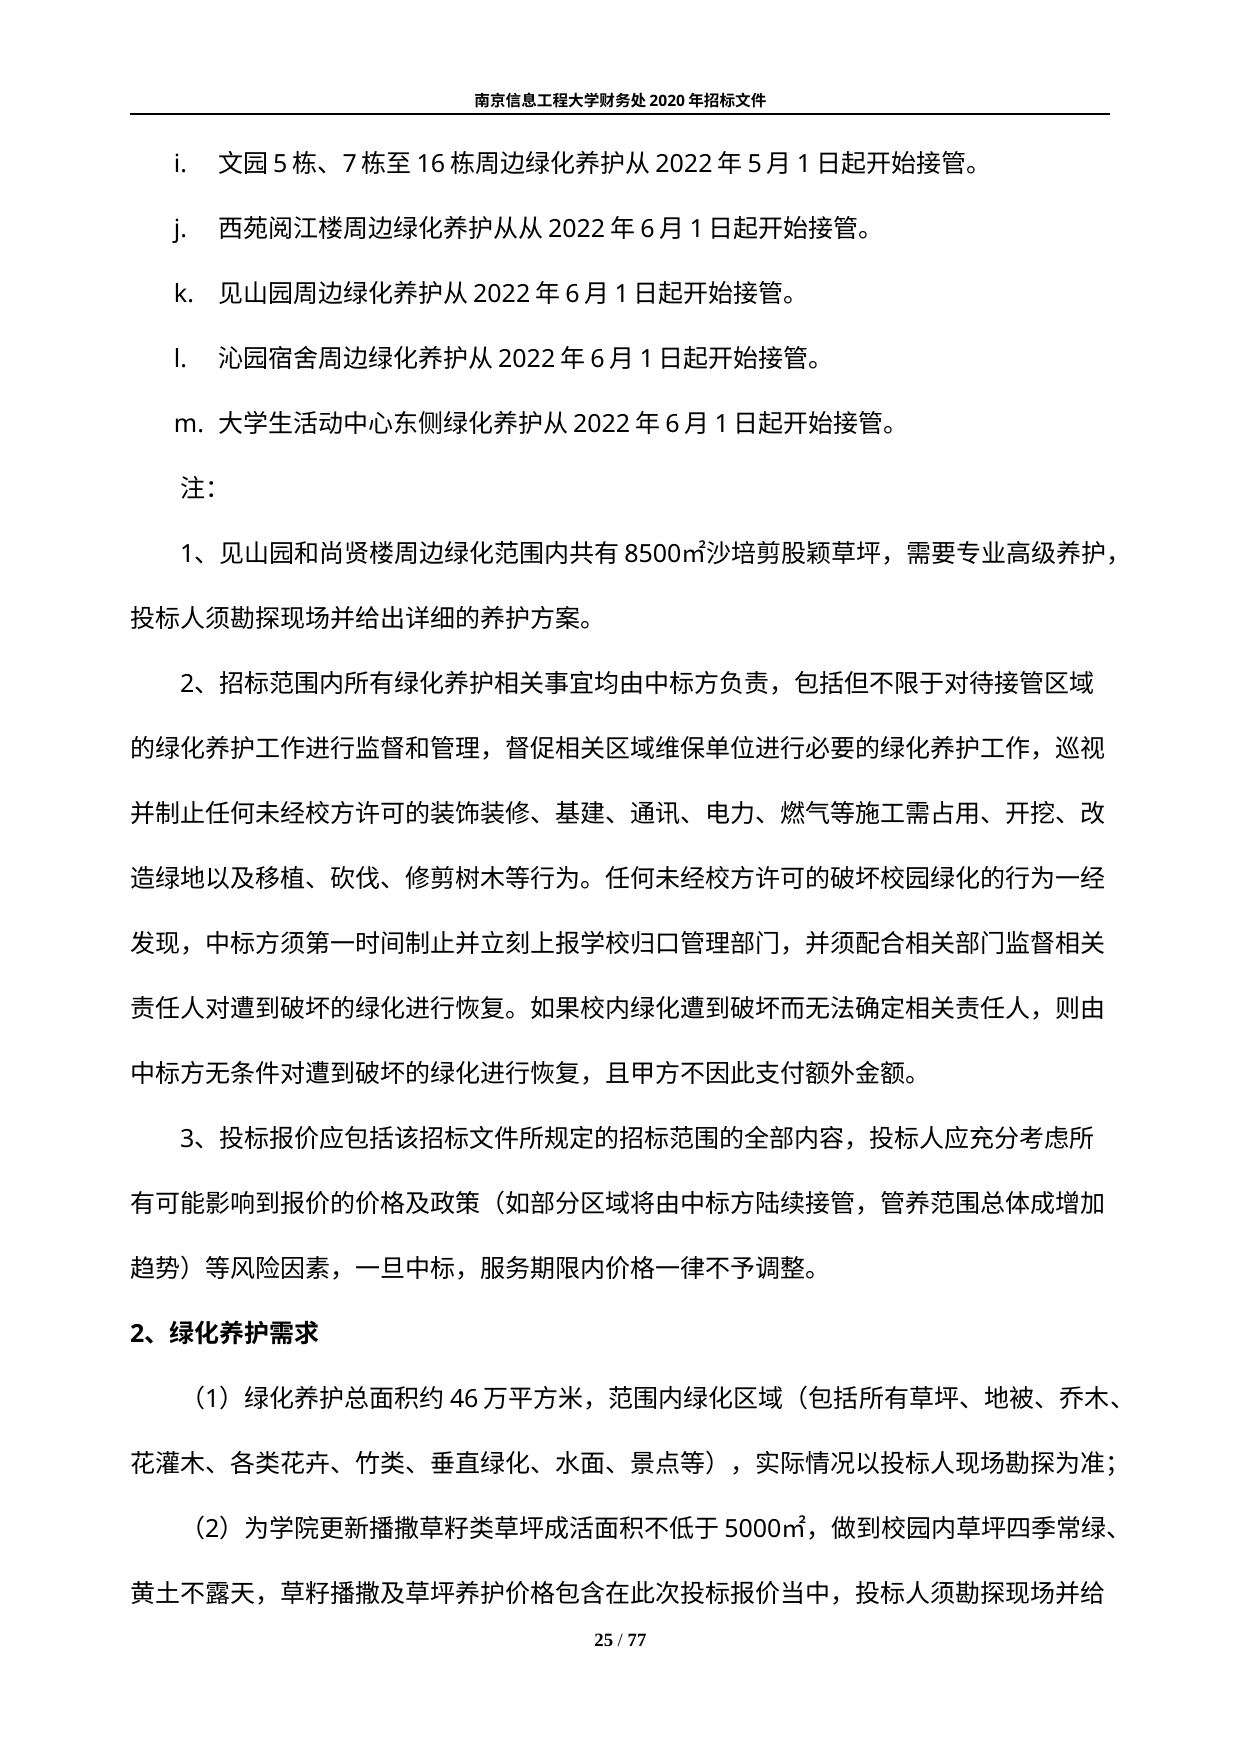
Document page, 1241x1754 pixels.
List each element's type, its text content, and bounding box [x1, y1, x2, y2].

text 注： [130, 454, 1110, 519]
list 文园5栋、7栋至16栋周边绿化养护从2022年5月1日起开始接管。 [174, 129, 1110, 194]
text （1）绿化养护总面积约46万平方米，范围内绿化区域（包括所有草坪、地被、乔木、花灌木、各类花卉、竹类、垂直绿化、水面、景点等），实际情况以投标人现场勘探为准； [130, 1364, 1110, 1494]
list 见山园周边绿化养护从2022年6月1日起开始接管。 [174, 259, 1110, 324]
text 2、绿化养护需求 [130, 1299, 1110, 1364]
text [130, 1494, 1110, 1624]
list 招标范围内所有绿化养护相关事宜均由中标方负责，包括但不限于对待接管区域的绿化养护工作进行监督和管理，督促相关区域维保单位进行必要的绿化养护工作，巡视并制止任何未经校方许可的装饰装修、基建、通讯、电力、燃气等施工需占用、开挖、改造绿地以及移植、砍伐、修剪树木等行为。任何未经校方许可的破坏校园绿化的行为一经发现，中标方须第一时间制止并立刻上报学校归口管理部门，并须配合相关部门监督相关责任人对遭到破坏的绿化进行恢复。如果校内绿化遭到破坏而无法确定相关责任人，则由中标方无条件对遭到破坏的绿化进行恢复，且甲方不因此支付额外金额。 [130, 649, 1110, 1104]
list 西苑阅江楼周边绿化养护从从2022年6月1日起开始接管。 [174, 194, 1110, 259]
list 大学生活动中心东侧绿化养护从2022年6月1日起开始接管。 [174, 389, 1110, 454]
list 投标报价应包括该招标文件所规定的招标范围的全部内容，投标人应充分考虑所有可能影响到报价的价格及政策（如部分区域将由中标方陆续接管，管养范围总体成增加趋势）等风险因素，一旦中标，服务期限内价格一律不予调整。 [130, 1104, 1110, 1299]
list 沁园宿舍周边绿化养护从2022年6月1日起开始接管。 [174, 324, 1110, 389]
list 见山园和尚贤楼周边绿化范围内共有8500㎡沙培剪股颖草坪，需要专业高级养护，投标人须勘探现场并给出详细的养护方案。 [130, 519, 1110, 649]
